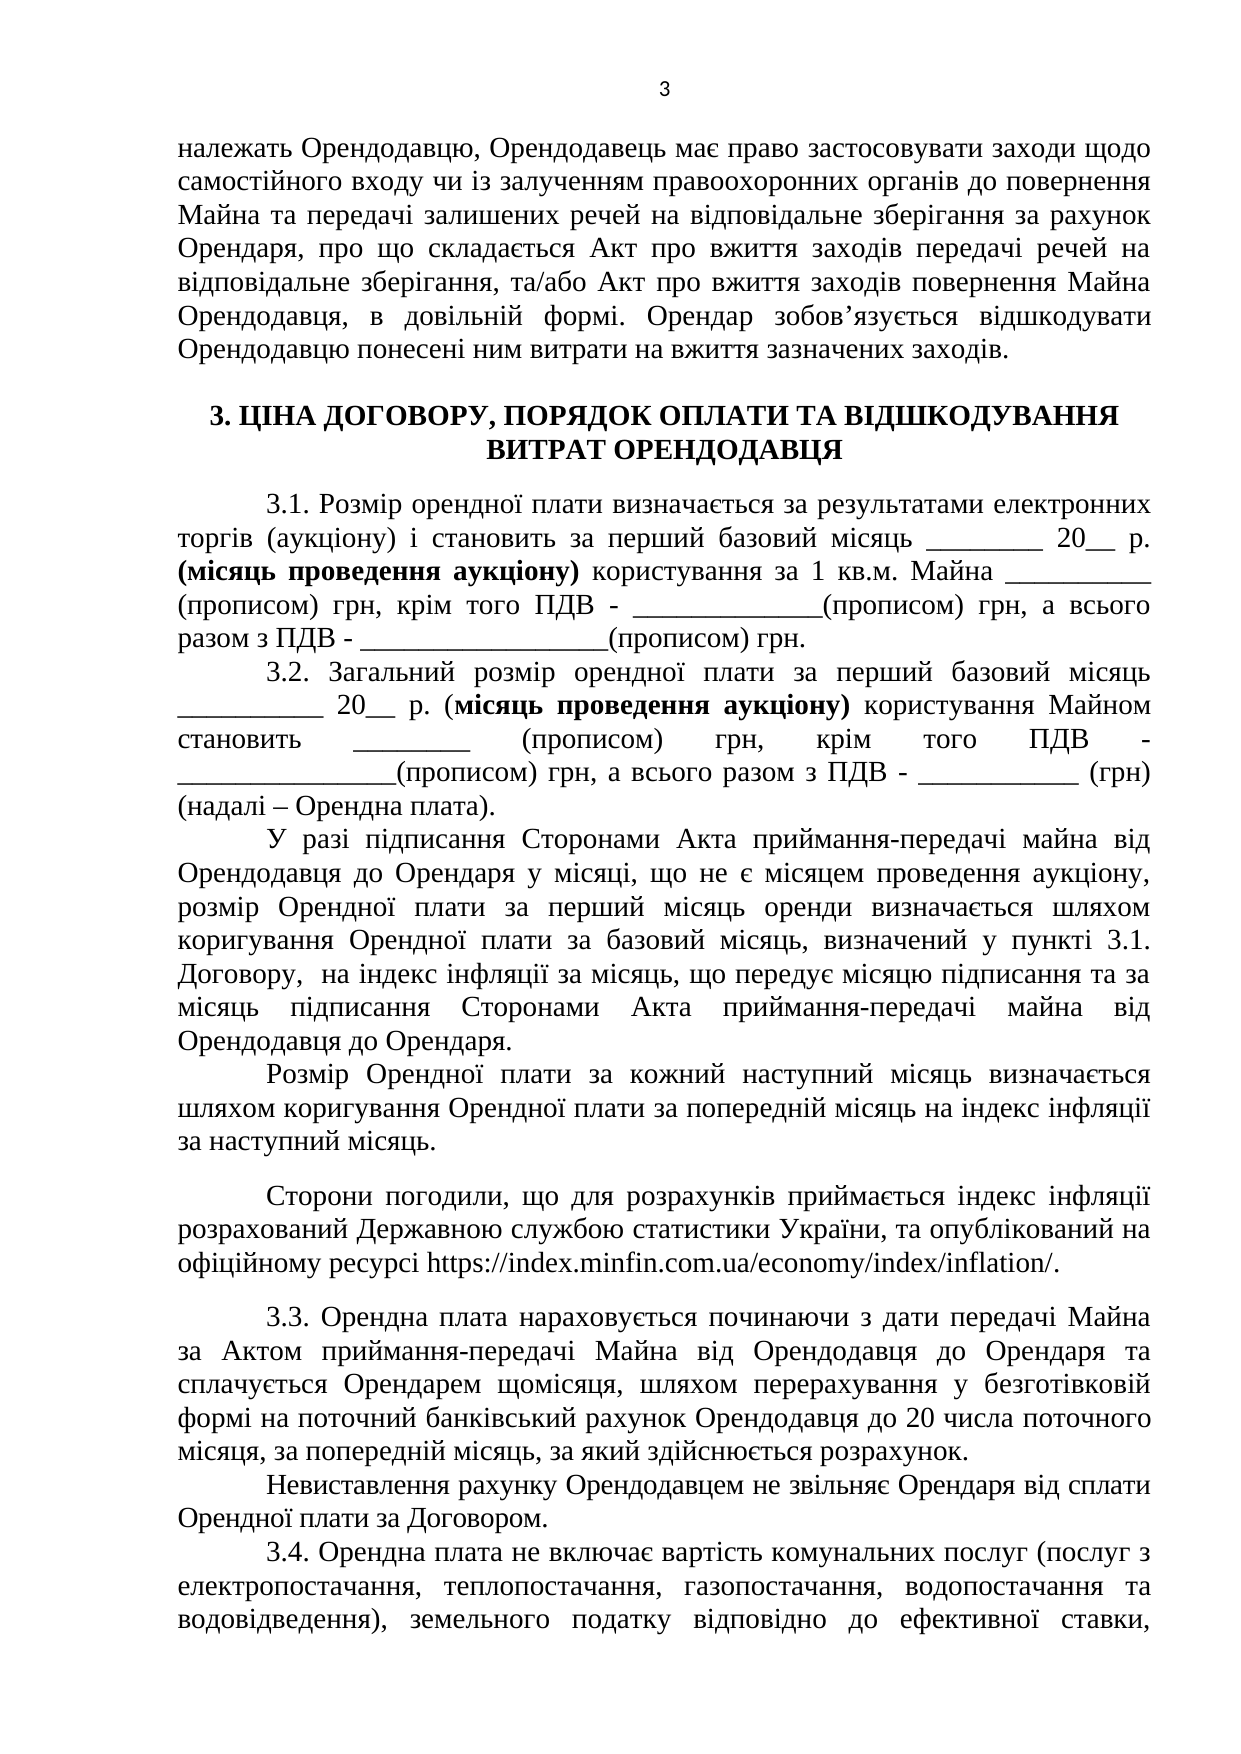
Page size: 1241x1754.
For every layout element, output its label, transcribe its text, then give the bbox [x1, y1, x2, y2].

text 3.3. Орендна плата нараховується починаючи з дати передачі Майна за Актом приймання-передачі Майна від Орендодавця до Орендаря та сплачується Орендарем щомісяця, шляхом перерахування у безготівковій формі на поточний банківський рахунок Орендодавця до 20 числа поточного місяця, за попередній місяць, за який здійснюється розрахунок. [177, 1299, 1152, 1467]
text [177, 130, 1152, 365]
text Невиставлення рахунку Орендодавцем не звільняє Орендаря від сплати Орендної плати за Договором. [177, 1467, 1152, 1534]
text Сторони погодили, що для розрахунків приймається індекс інфляції розрахований Державною службою статистики України, та опублікований на офіційному ресурсі https://index.minfin.com.ua/economy/index/inflation/. [177, 1178, 1152, 1278]
text 3.1. Розмір орендної плати визначається за результатами електронних торгів (аукціону) і становить за перший базовий місяць ________ 20__ р. (місяць проведення аукціону) користування за 1 кв.м. Майна __________ (прописом) грн, крім того ПДВ - _____________(прописом) грн, а всього разом з ПДВ - _________________(прописом) грн. [177, 486, 1152, 654]
text 3. ЦІНА ДОГОВОРУ, ПОРЯДОК ОПЛАТИ ТА ВІДШКОДУВАННЯ ВИТРАТ ОРЕНДОДАВЦЯ [177, 398, 1152, 465]
text Розмір Орендної плати за кожний наступний місяць визначається шляхом коригування Орендної плати за попередній місяць на індекс інфляції за наступний місяць. [177, 1056, 1152, 1157]
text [177, 1534, 1152, 1635]
text 3.2. Загальний розмір орендної плати за перший базовий місяць __________ 20__ р. (місяць проведення аукціону) користування Майном становить ________ (прописом) грн, крім того ПДВ - _______________(прописом) грн, а всього разом з ПДВ - ___________ (грн) (надалі – Орендна плата). [177, 654, 1152, 822]
text У разі підписання Сторонами Акта приймання-передачі майна від Орендодавця до Орендаря у місяці, що не є місяцем проведення аукціону, розмір Орендної плати за перший місяць оренди визначається шляхом коригування Орендної плати за базовий місяць, визначений у пункті 3.1. Договору, на індекс інфляції за місяць, що передує місяцю підписання та за місяць підписання Сторонами Акта приймання-передачі майна від Орендодавця до Орендаря. [177, 822, 1152, 1056]
